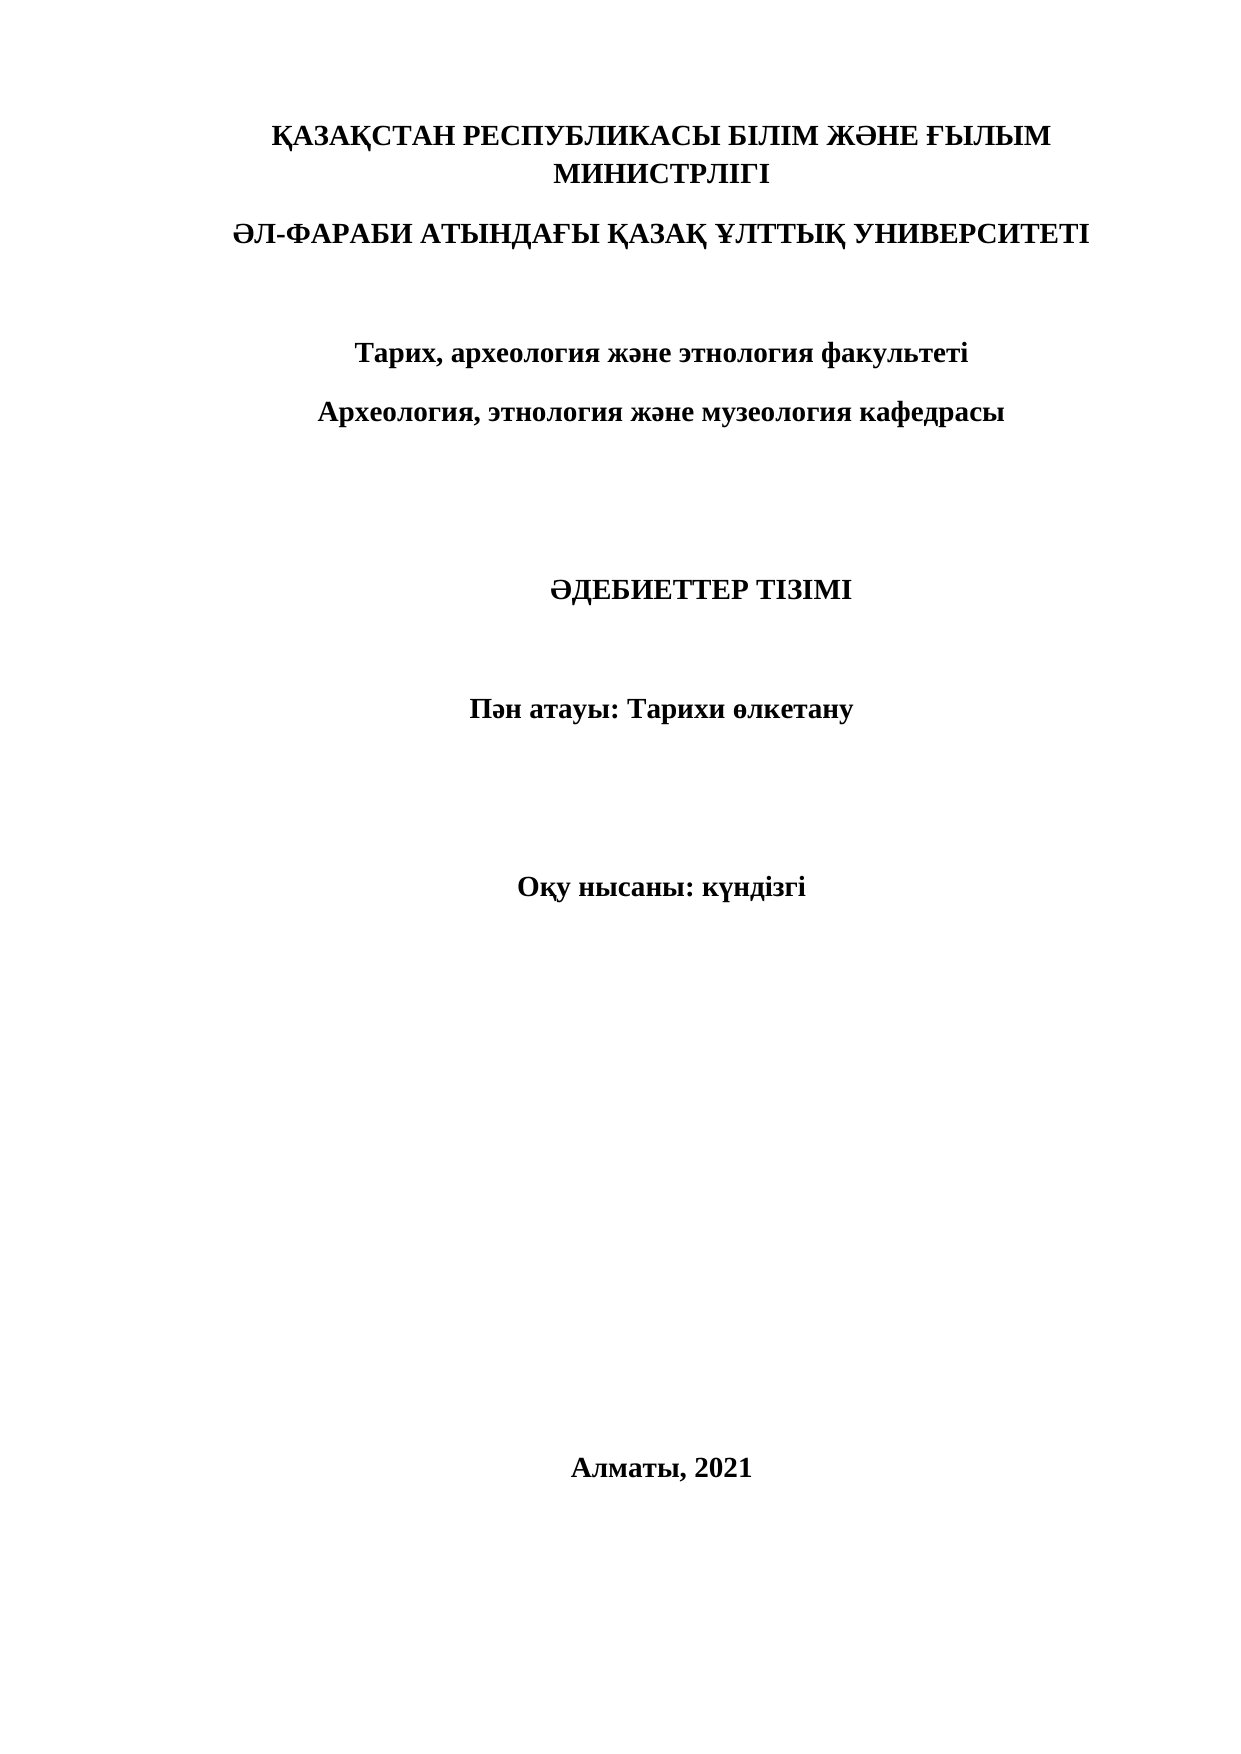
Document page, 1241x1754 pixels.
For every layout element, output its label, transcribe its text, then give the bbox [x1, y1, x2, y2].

text ҚАЗАҚСТАН РЕСПУБЛИКАСЫ БІЛІМ ЖӘНЕ ҒЫЛЫМ МИНИСТРЛІГІ [177, 118, 1146, 190]
text ӘДЕБИЕТТЕР ТІЗІМІ [177, 572, 1152, 606]
text Оқу нысаны: күндізгі [177, 869, 1146, 903]
text Пән атауы: Тарихи өлкетану [177, 691, 1146, 724]
text Алматы, 2021 [177, 1450, 1146, 1484]
text Тарих, археология және этнология факультеті [177, 335, 1146, 368]
text Археология, этнология және музеология кафедрасы [177, 394, 1146, 428]
text ӘЛ-ФАРАБИ АТЫНДАҒЫ ҚАЗАҚ ҰЛТТЫҚ УНИВЕРСИТЕТІ [177, 216, 1146, 249]
